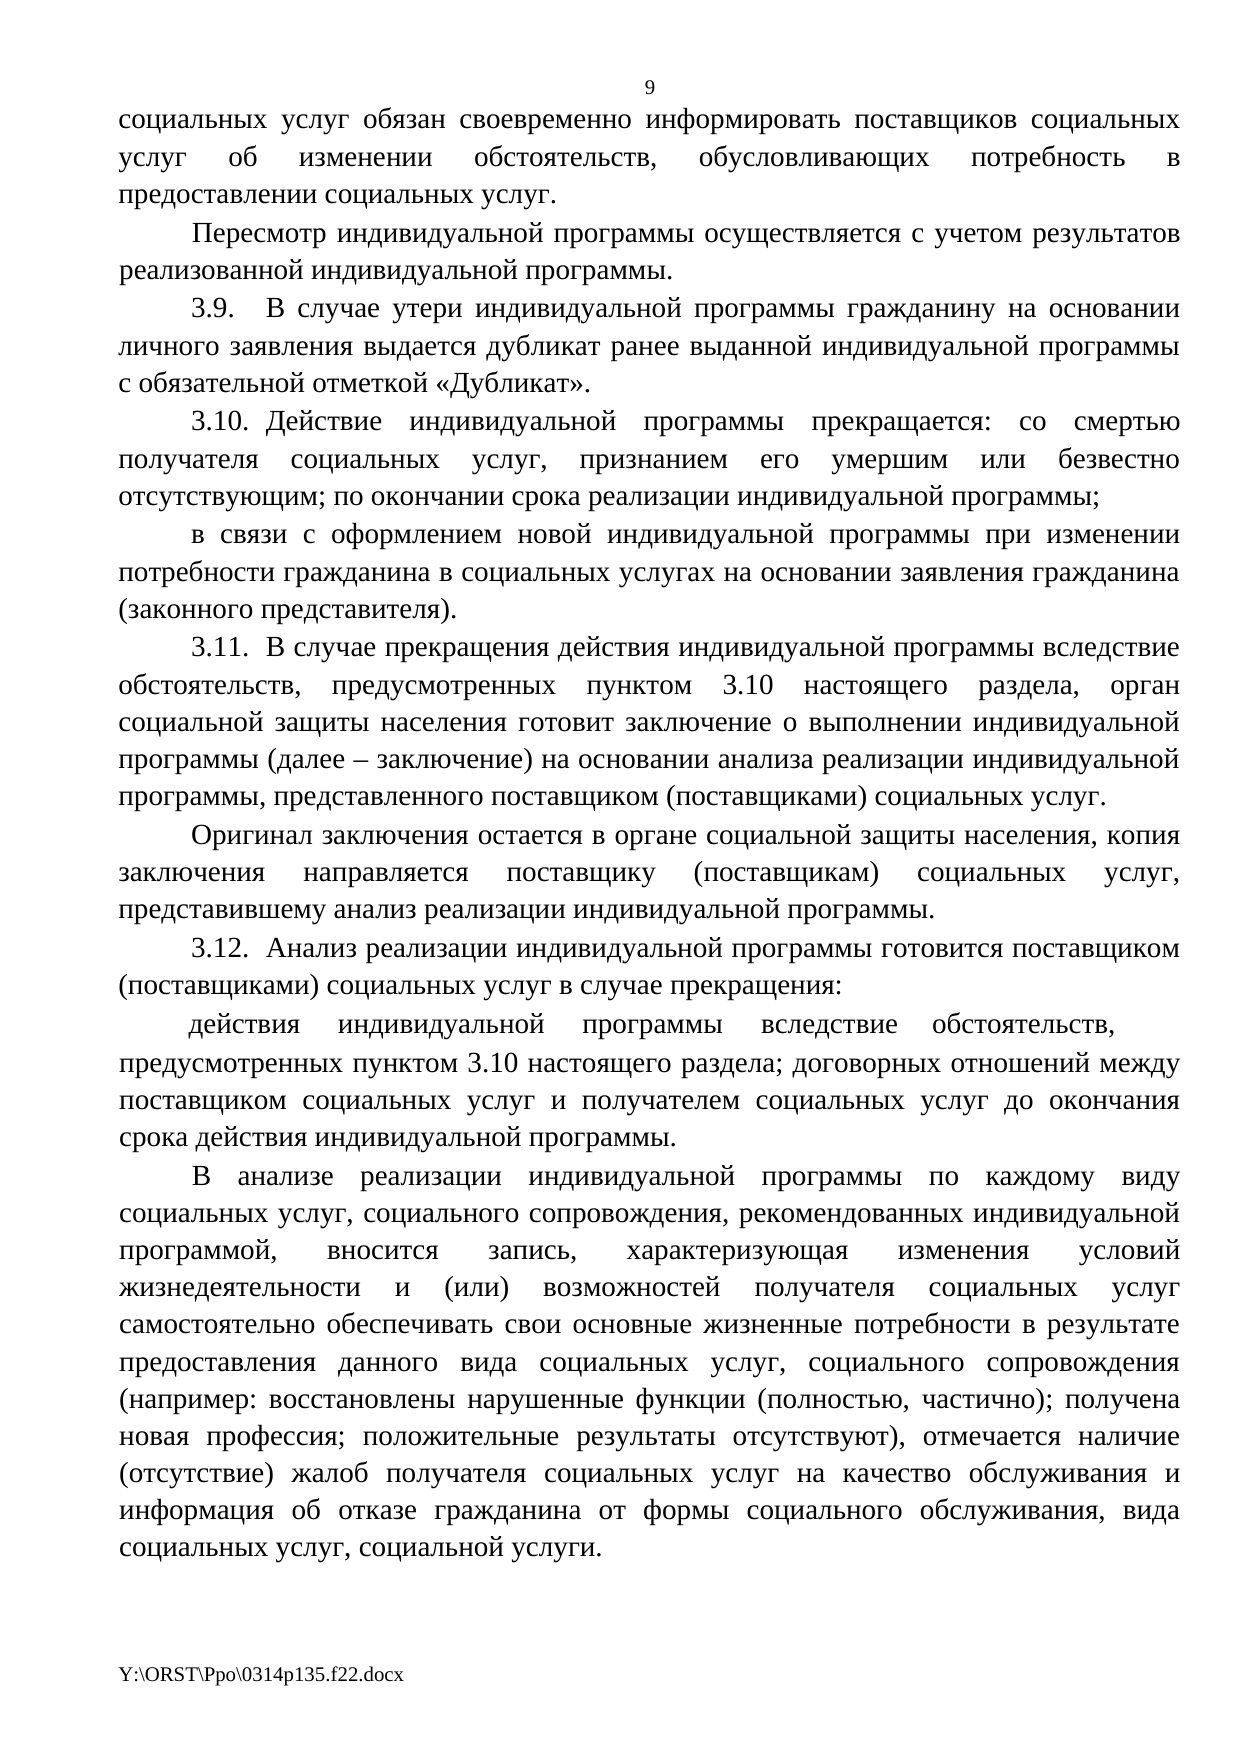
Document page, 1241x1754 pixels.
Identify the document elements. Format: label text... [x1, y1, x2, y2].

text Пересмотр индивидуальной программы осуществляется с учетом результатов реализованной индивидуальной программы. [119, 215, 1181, 285]
text в связи с оформлением новой индивидуальной программы при изменении потребности гражданина в социальных услугах на основании заявления гражданина (законного представителя). [118, 517, 1181, 624]
list В случае прекращения действия индивидуальной программы вследствие обстоятельств, предусмотренных пунктом 3.10 настоящего раздела, орган социальной защиты населения готовит заключение о выполнении индивидуальной программы (далее – заключение) на основании анализа реализации индивидуальной программы, представленного поставщиком (поставщиками) социальных услуг. [118, 629, 1181, 812]
list В случае утери индивидуальной программы гражданину на основании личного заявления выдается дубликат ранее выданной индивидуальной программы с обязательной отметкой «Дубликат». [118, 291, 1181, 398]
text действия индивидуальной программы вследствие обстоятельств, [118, 1006, 1182, 1039]
list Действие индивидуальной программы прекращается: со смертью получателя социальных услуг, признанием его умершим или безвестно отсутствующим; по окончании срока реализации индивидуальной программы; [118, 403, 1181, 511]
text Оригинал заключения остается в органе социальной защиты населения, копия заключения направляется поставщику (поставщикам) социальных услуг, представившему анализ реализации индивидуальной программы. [118, 817, 1181, 925]
text В анализе реализации индивидуальной программы по каждому виду социальных услуг, социального сопровождения, рекомендованных индивидуальной программой, вносится запись, характеризующая изменения условий жизнедеятельности и (или) возможностей получателя социальных услуг самостоятельно обеспечивать свои основные жизненные потребности в результате предоставления данного вида социальных услуг, социального сопровождения (например: восстановлены нарушенные функции (полностью, частично); получена новая профессия; положительные результаты отсутствуют), отмечается наличие (отсутствие) жалоб получателя социальных услуг на качество обслуживания и информация об отказе гражданина от формы социального обслуживания, вида социальных услуг, социальной услуги. [119, 1158, 1181, 1563]
text предусмотренных пунктом 3.10 настоящего раздела; договорных отношений между поставщиком социальных услуг и получателем социальных услуг до окончания срока действия индивидуальной программы. [119, 1045, 1181, 1153]
list Анализ реализации индивидуальной программы готовится поставщиком (поставщиками) социальных услуг в случае прекращения: [118, 930, 1181, 1001]
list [118, 102, 1181, 209]
